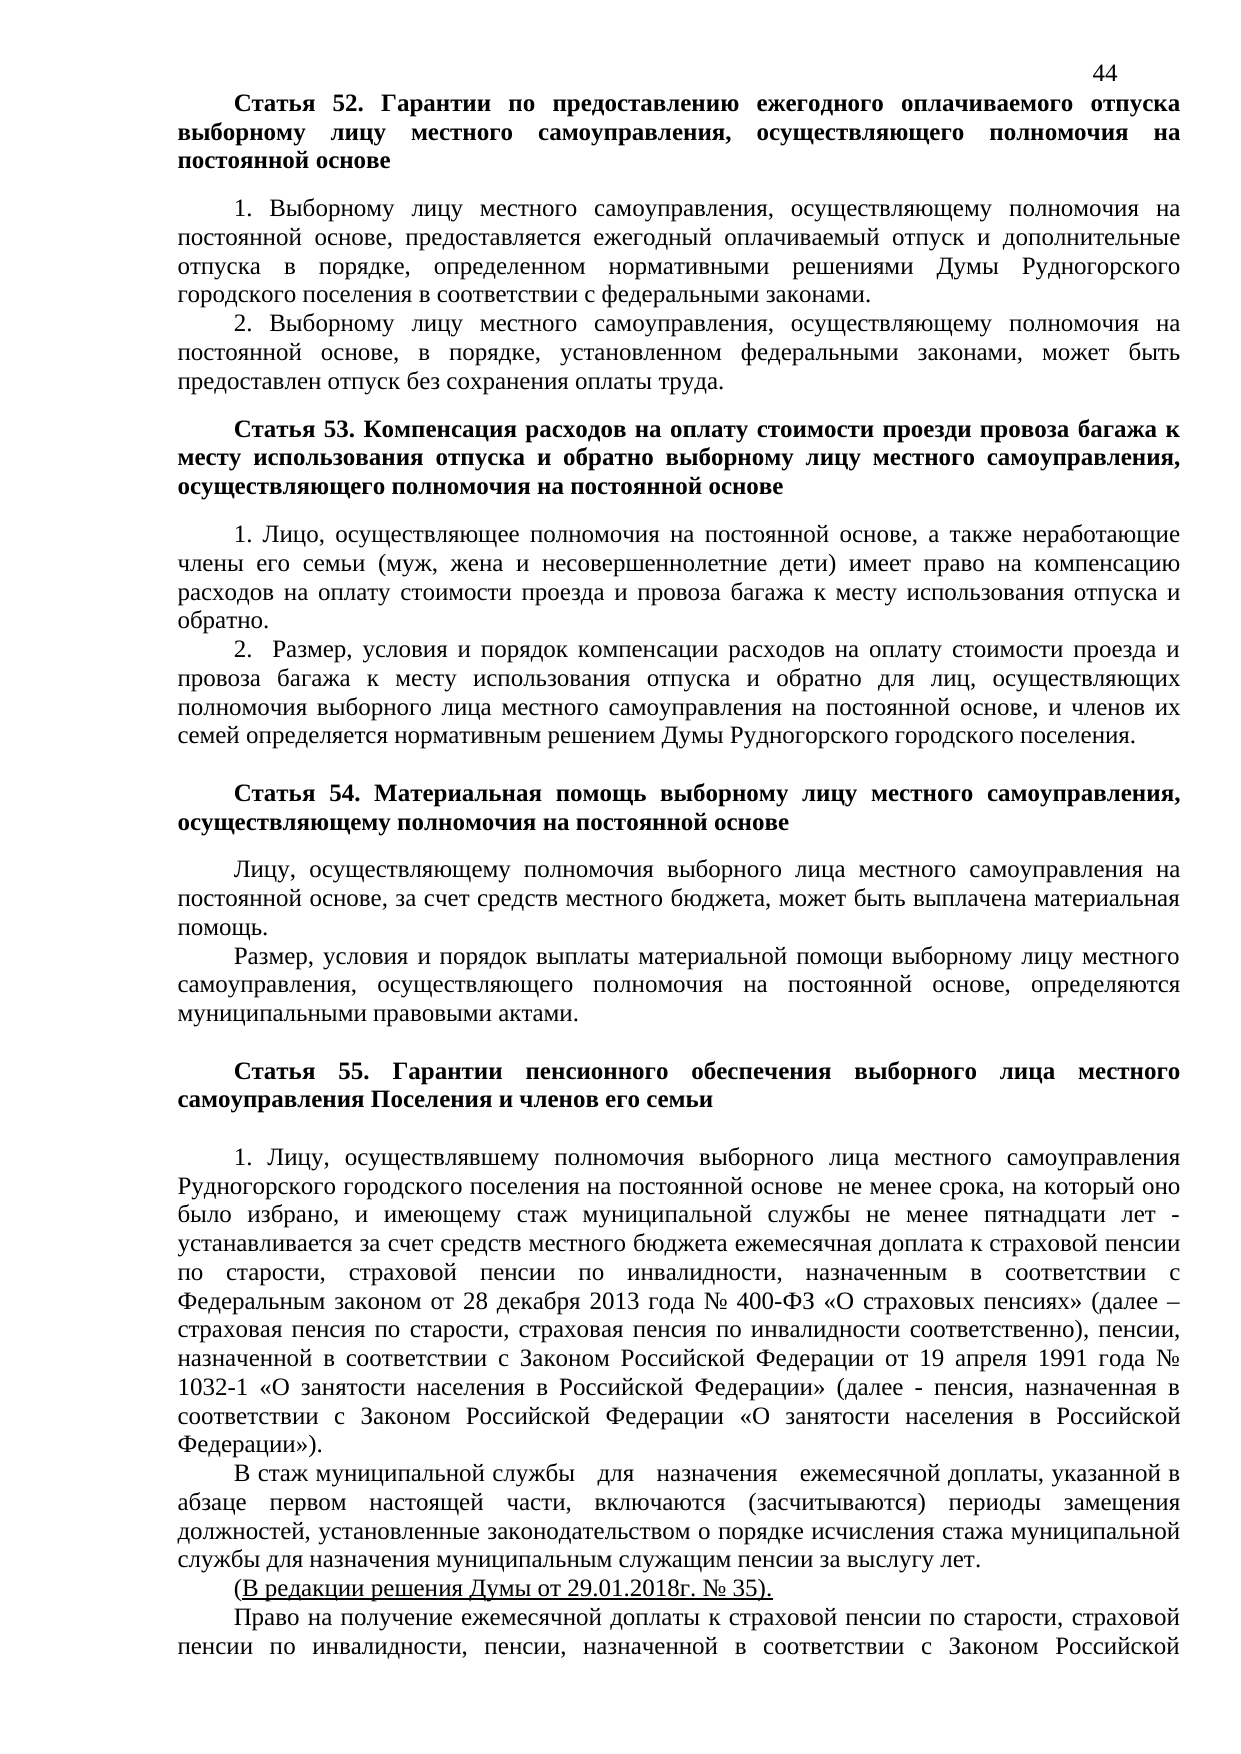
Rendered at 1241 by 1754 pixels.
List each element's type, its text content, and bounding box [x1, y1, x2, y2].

text (В редакции решения Думы от 29.01.2018г. № 35). [177, 1573, 1181, 1602]
text 2. Размер, условия и порядок компенсации расходов на оплату стоимости проезда и провоза багажа к месту использования отпуска и обратно для лиц, осуществляющих полномочия выборного лица местного самоуправления на постоянной основе, и членов их семей определяется нормативным решением Думы Рудногорского городского поселения. [177, 634, 1181, 749]
text Лицу, осуществляющему полномочия выборного лица местного самоуправления на постоянной основе, за счет средств местного бюджета, может быть выплачена материальная помощь. [177, 854, 1181, 941]
text 2. Выборному лицу местного самоуправления, осуществляющему полномочия на постоянной основе, в порядке, установленном федеральными законами, может быть предоставлен отпуск без сохранения оплаты труда. [177, 308, 1181, 394]
text В стаж муниципальной службы для назначения ежемесячной доплаты, указанной в абзаце первом настоящей части, включаются (засчитываются) периоды замещения должностей, установленные законодательством о порядке исчисления стажа муниципальной службы для назначения муниципальным служащим пенсии за выслугу лет. [177, 1458, 1181, 1573]
text Статья 54. Материальная помощь выборному лицу местного самоуправления, осуществляющему полномочия на постоянной основе [177, 778, 1181, 835]
text 1. Выборному лицу местного самоуправления, осуществляющему полномочия на постоянной основе, предоставляется ежегодный оплачиваемый отпуск и дополнительные отпуска в порядке, определенном нормативными решениями Думы Рудногорского городского поселения в соответствии с федеральными законами. [177, 193, 1181, 308]
text 1. Лицо, осуществляющее полномочия на постоянной основе, а также неработающие члены его семьи (муж, жена и несовершеннолетние дети) имеет право на компенсацию расходов на оплату стоимости проезда и провоза багажа к месту использования отпуска и обратно. [177, 519, 1181, 634]
text 1. Лицу, осуществлявшему полномочия выборного лица местного самоуправления Рудногорского городского поселения на постоянной основе не менее срока, на который оно было избрано, и имеющему стаж муниципальной службы не менее пятнадцати лет - устанавливается за счет средств местного бюджета ежемесячная доплата к страховой пенсии по старости, страховой пенсии по инвалидности, назначенным в соответствии с Федеральным законом от 28 декабря 2013 года № 400-ФЗ «О страховых пенсиях» (далее – страховая пенсия по старости, страховая пенсия по инвалидности соответственно), пенсии, назначенной в соответствии с Законом Российской Федерации от 19 апреля 1991 года № 1032-1 «О занятости населения в Российской Федерации» (далее - пенсия, назначенная в соответствии с Законом Российской Федерации «О занятости населения в Российской Федерации»). [177, 1142, 1181, 1458]
text Статья 53. Компенсация расходов на оплату стоимости проезди провоза багажа к месту использования отпуска и обратно выборному лицу местного самоуправления, осуществляющего полномочия на постоянной основе [177, 414, 1181, 500]
text Статья 55. Гарантии пенсионного обеспечения выборного лица местного самоуправления Поселения и членов его семьи [177, 1056, 1181, 1113]
text Статья 52. Гарантии по предоставлению ежегодного оплачиваемого отпуска выборному лицу местного самоуправления, осуществляющего полномочия на постоянной основе [177, 88, 1181, 174]
text Размер, условия и порядок выплаты материальной помощи выборному лицу местного самоуправления, осуществляющего полномочия на постоянной основе, определяются муниципальными правовыми актами. [177, 941, 1181, 1027]
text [177, 1602, 1181, 1659]
